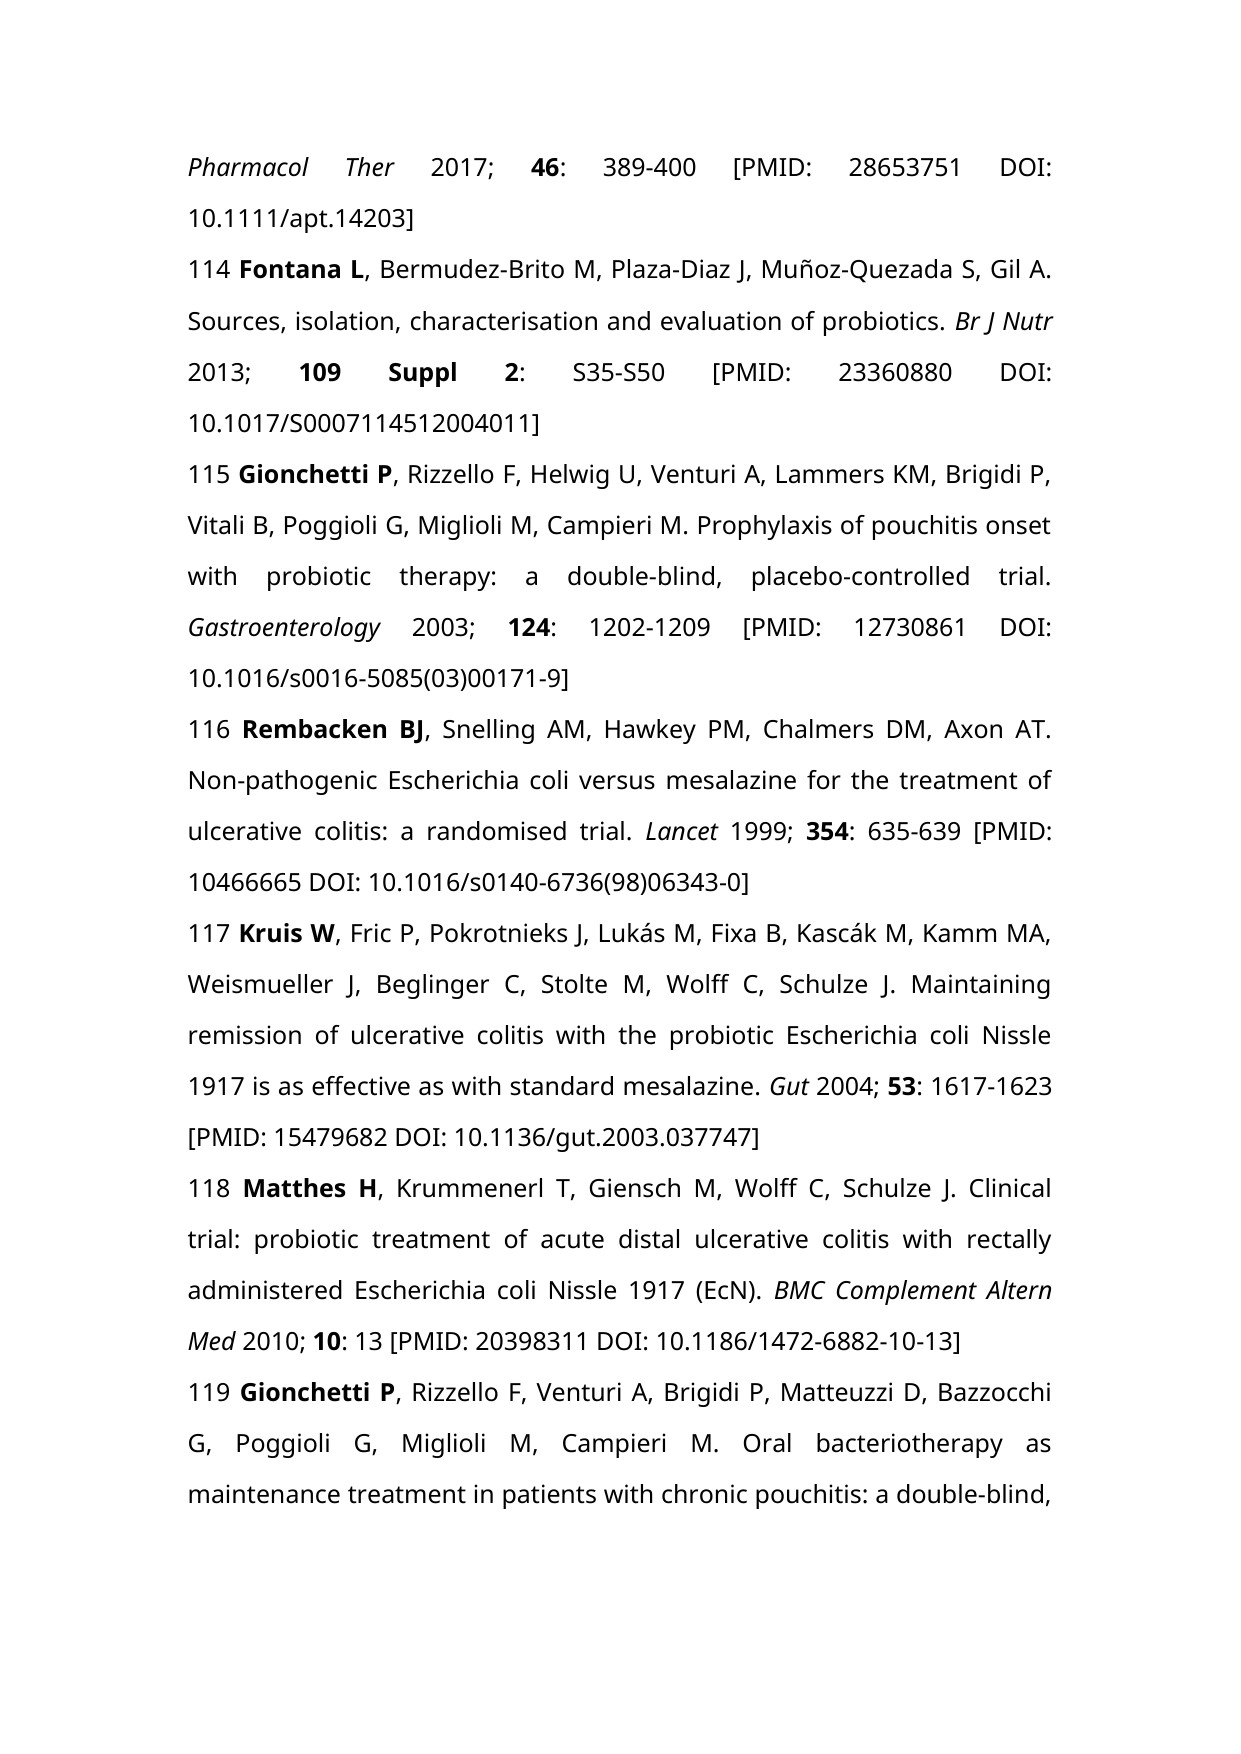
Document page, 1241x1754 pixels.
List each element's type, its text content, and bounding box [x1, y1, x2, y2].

text 114 Fontana L, Bermudez-Brito M, Plaza-Diaz J, Muñoz-Quezada S, Gil A. Sources, isolation, characterisation and evaluation of probiotics. Br J Nutr 2013; 109 Suppl 2: S35-S50 [PMID: 23360880 DOI: 10.1017/S0007114512004011] [187, 252, 1053, 439]
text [187, 150, 1053, 235]
text 115 Gionchetti P, Rizzello F, Helwig U, Venturi A, Lammers KM, Brigidi P, Vitali B, Poggioli G, Miglioli M, Campieri M. Prophylaxis of pouchitis onset with probiotic therapy: a double-blind, placebo-controlled trial. Gastroenterology 2003; 124: 1202-1209 [PMID: 12730861 DOI: 10.1016/s0016-5085(03)00171-9] [187, 456, 1053, 694]
text 118 Matthes H, Krummenerl T, Giensch M, Wolff C, Schulze J. Clinical trial: probiotic treatment of acute distal ulcerative colitis with rectally administered Escherichia coli Nissle 1917 (EcN). BMC Complement Altern Med 2010; 10: 13 [PMID: 20398311 DOI: 10.1186/1472-6882-10-13] [187, 1171, 1053, 1358]
text 117 Kruis W, Fric P, Pokrotnieks J, Lukás M, Fixa B, Kascák M, Kamm MA, Weismueller J, Beglinger C, Stolte M, Wolff C, Schulze J. Maintaining remission of ulcerative colitis with the probiotic Escherichia coli Nissle 1917 is as effective as with standard mesalazine. Gut 2004; 53: 1617-1623 [PMID: 15479682 DOI: 10.1136/gut.2003.037747] [187, 916, 1053, 1154]
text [187, 1375, 1053, 1511]
text 116 Rembacken BJ, Snelling AM, Hawkey PM, Chalmers DM, Axon AT. Non-pathogenic Escherichia coli versus mesalazine for the treatment of ulcerative colitis: a randomised trial. Lancet 1999; 354: 635-639 [PMID: 10466665 DOI: 10.1016/s0140-6736(98)06343-0] [187, 711, 1053, 899]
